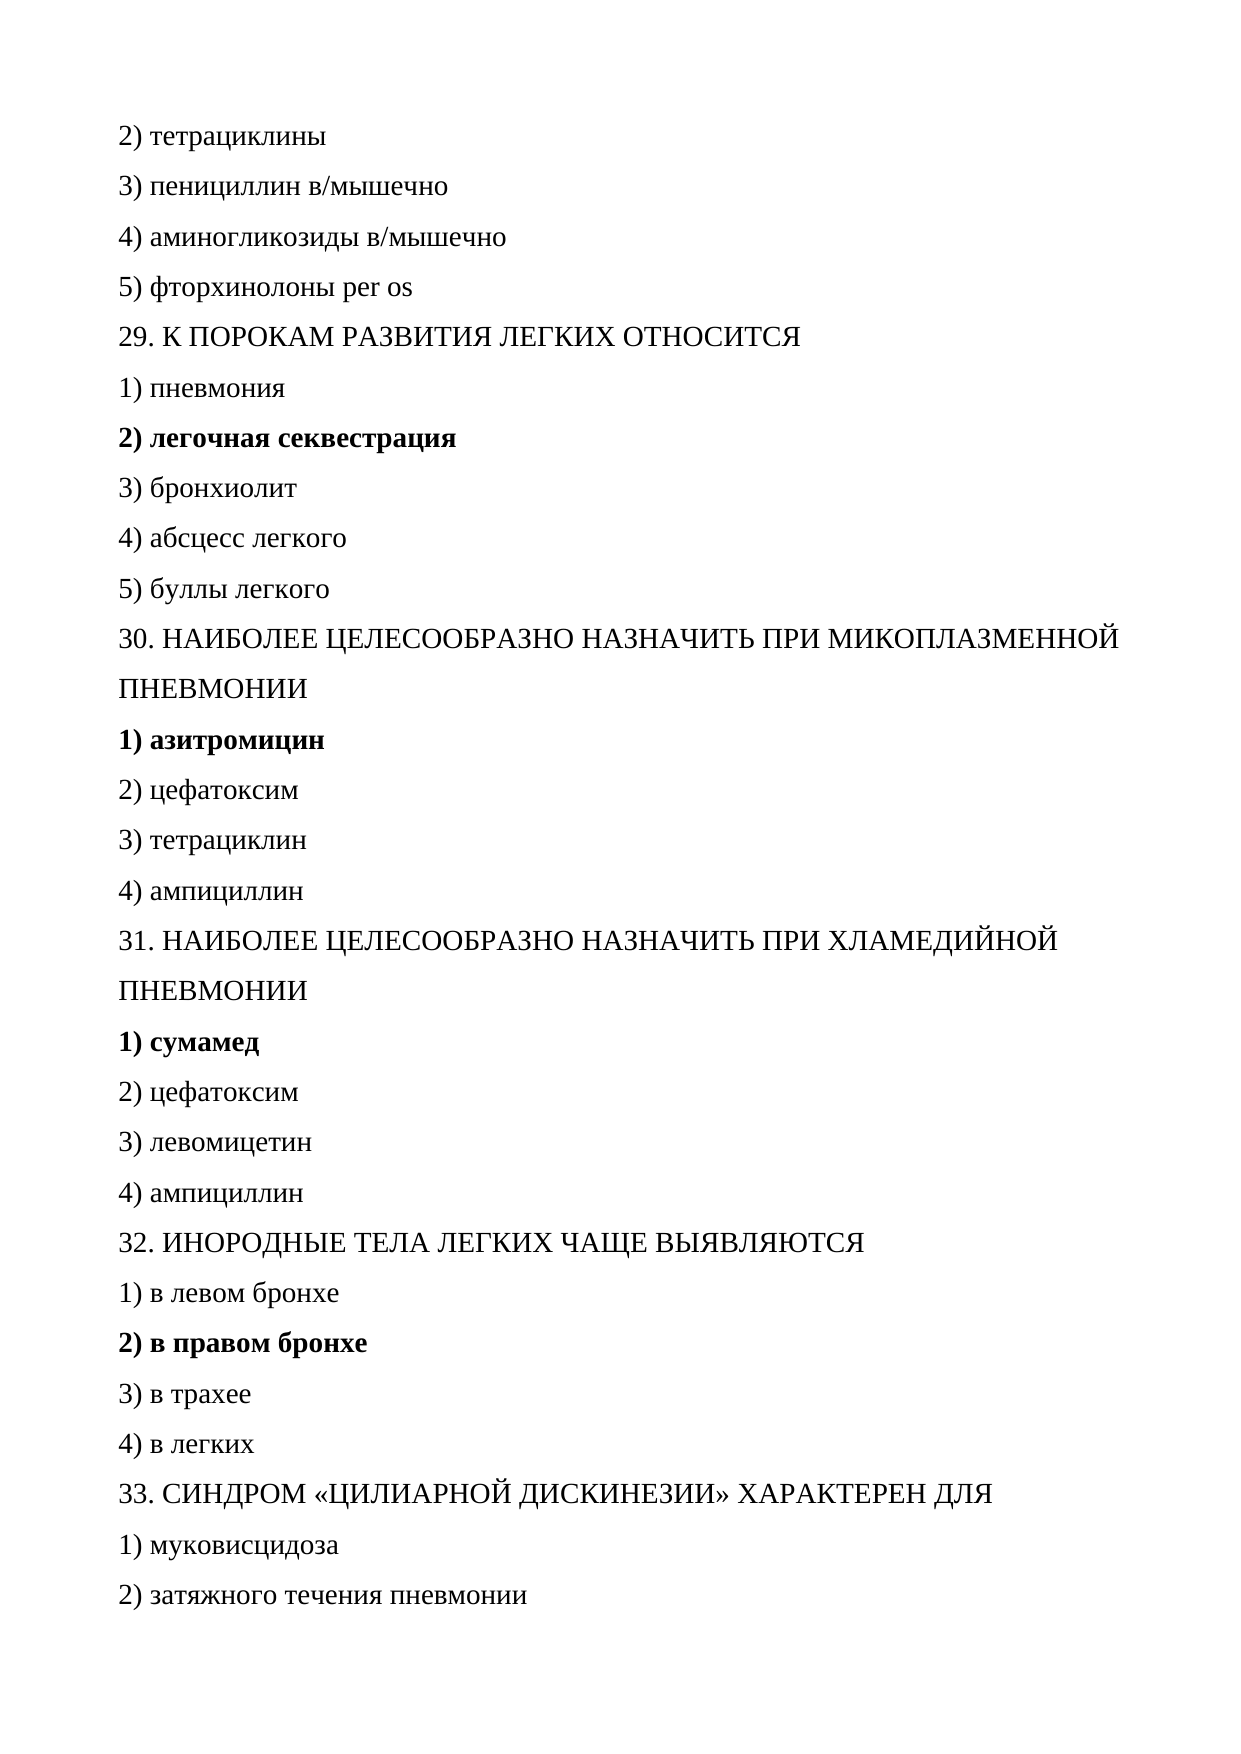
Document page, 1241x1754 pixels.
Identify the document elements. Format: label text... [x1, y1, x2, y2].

text 3) в трахее [118, 1376, 1181, 1409]
text 5) буллы легкого [118, 571, 1181, 604]
text 1) азитромицин [118, 722, 1181, 755]
text 33. СИНДРОМ «ЦИЛИАРНОЙ ДИСКИНЕЗИИ» ХАРАКТЕРЕН ДЛЯ [118, 1477, 1181, 1510]
text 3) бронхиолит [118, 470, 1181, 504]
text 4) абсцесс легкого [118, 521, 1181, 554]
text 4) аминогликозиды в/мышечно [118, 219, 1181, 252]
text 2) цефатоксим [118, 1074, 1181, 1108]
text 1) в левом бронхе [118, 1275, 1181, 1309]
text 3) пенициллин в/мышечно [118, 168, 1181, 202]
text 4) ампициллин [118, 1175, 1181, 1208]
text 30. НАИБОЛЕЕ ЦЕЛЕСООБРАЗНО НАЗНАЧИТЬ ПРИ МИКОПЛАЗМЕННОЙ ПНЕВМОНИИ [118, 621, 1181, 705]
text 3) левомицетин [118, 1124, 1181, 1158]
text 29. К ПОРОКАМ РАЗВИТИЯ ЛЕГКИХ ОТНОСИТСЯ [118, 319, 1181, 353]
text 2) цефатоксим [118, 772, 1181, 806]
text 4) ампициллин [118, 873, 1181, 906]
text 1) сумамед [118, 1024, 1181, 1057]
text 3) тетрациклин [118, 822, 1181, 856]
text 1) пневмония [118, 370, 1181, 403]
text 4) в легких [118, 1426, 1181, 1460]
text 2) тетрациклины [118, 118, 1181, 152]
text 31. НАИБОЛЕЕ ЦЕЛЕСООБРАЗНО НАЗНАЧИТЬ ПРИ ХЛАМЕДИЙНОЙ ПНЕВМОНИИ [118, 923, 1181, 1007]
text 5) фторхинолоны per os [118, 269, 1181, 303]
text 2) легочная секвестрация [118, 420, 1181, 453]
text 32. ИНОРОДНЫЕ ТЕЛА ЛЕГКИХ ЧАЩЕ ВЫЯВЛЯЮТСЯ [118, 1225, 1181, 1258]
text 2) затяжного течения пневмонии [118, 1577, 1181, 1611]
text 1) муковисцидоза [118, 1527, 1181, 1560]
text 2) в правом бронхе [118, 1326, 1181, 1359]
